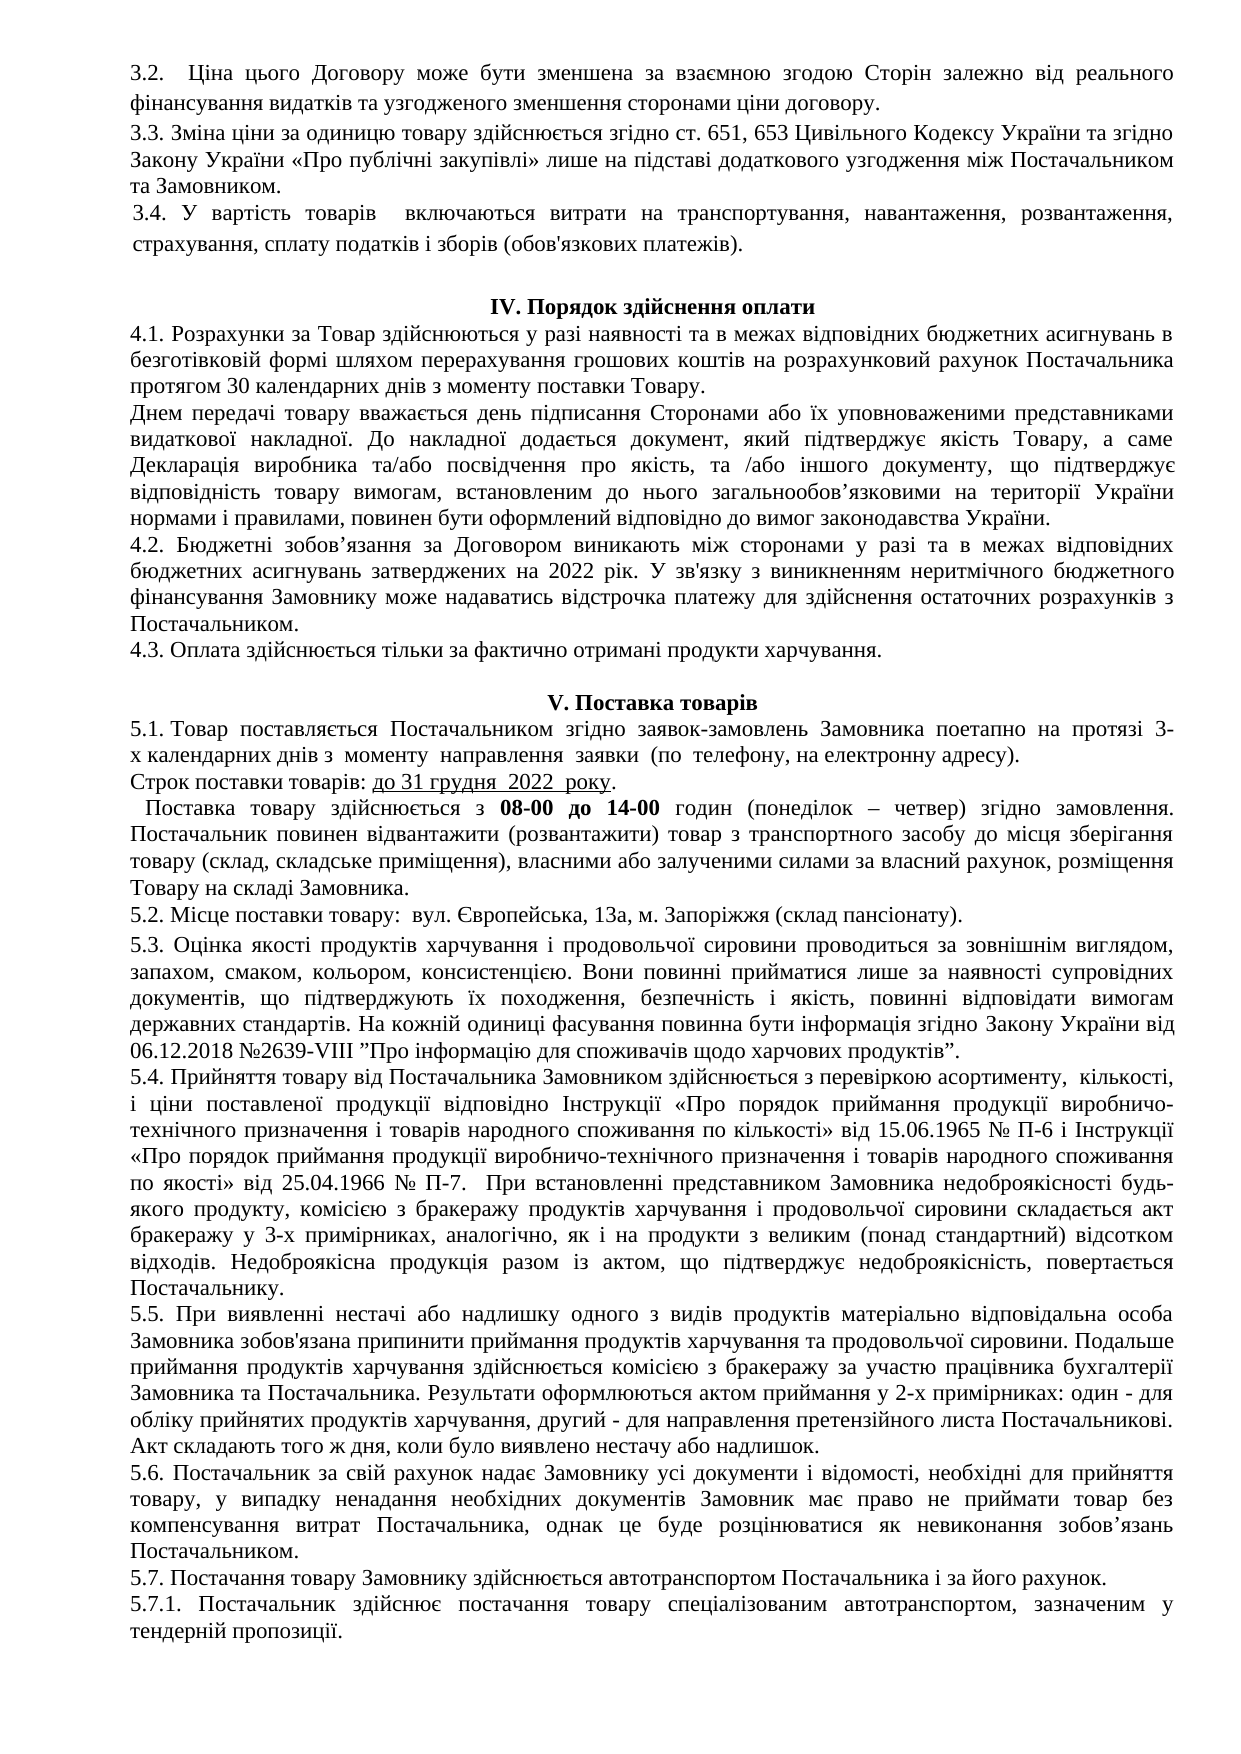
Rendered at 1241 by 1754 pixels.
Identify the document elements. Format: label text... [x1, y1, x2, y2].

text 5.6. Постачальник за свій рахунок надає Замовнику усі документи і відомості, необхідні для прийняття товару, у випадку ненадання необхідних документів Замовник має право не приймати товар без компенсування витрат Постачальника, однак це буде розцінюватися як невиконання зобов’язань Постачальником. [130, 1458, 1175, 1564]
text 5.4. Прийняття товару від Постачальника Замовником здійснюється з перевіркою асортименту, кількості, і ціни поставленої продукції відповідно Інструкції «Про порядок приймання продукції виробничо-технічного призначення і товарів народного споживання по кількості» від 15.06.1965 № П-6 і Інструкції «Про порядок приймання продукції виробничо-технічного призначення і товарів народного споживання по якості» від 25.04.1966 № П-7. При встановленні представником Замовника недоброякісності будь-якого продукту, комісією з бракеражу продуктів харчування і продовольчої сировини складається акт бракеражу у 3-х примірниках, аналогічно, як і на продукти з великим (понад стандартний) відсотком відходів. Недоброякісна продукція разом із актом, що підтверджує недоброякісність, повертається Постачальнику. [130, 1063, 1175, 1300]
text 5.3. Оцінка якості продуктів харчування і продовольчої сировини проводиться за зовнішнім виглядом, запахом, смаком, кольором, консистенцією. Вони повинні прийматися лише за наявності супровідних документів, що підтверджують їх походження, безпечність і якість, повинні відповідати вимогам державних стандартів. На кожній одиниці фасування повинна бути інформація згідно Закону України від 06.12.2018 №2639-VIII ”Про інформацію для споживачів щодо харчових продуктів”. [130, 931, 1175, 1063]
text Строк поставки товарів: до 31 грудня 2022 року. [130, 768, 1175, 794]
text 5.1. Товар поставляється Постачальником згідно заявок-замовлень Замовника поетапно на протязі 3-х календарних днів з моменту направлення заявки (по телефону, на електронну адресу). [130, 715, 1175, 768]
text IV. Порядок здійснення оплати [130, 293, 1175, 320]
text Поставка товару здійснюється з 08-00 до 14-00 годин (понеділок – четвер) згідно замовлення. Постачальник повинен відвантажити (розвантажити) товар з транспортного засобу до місця зберігання товару (склад, складське приміщення), власними або залученими силами за власний рахунок, розміщення Товару на складі Замовника. [130, 794, 1175, 901]
text 3.3. Зміна ціни за одиницю товару здійснюється згідно ст. 651, 653 Цивільного Кодексу України та згідно Закону України «Про публічні закупівлі» лише на підставі додаткового узгодження між Постачальником та Замовником. [130, 119, 1175, 198]
text 5.2. Місце поставки товару: вул. Європейська, 13а, м. Запоріжжя (склад пансіонату). [130, 901, 1175, 928]
text 4.1. Розрахунки за Товар здійснюються у разі наявності та в межах відповідних бюджетних асигнувань в безготівковій формі шляхом перерахування грошових коштів на розрахунковий рахунок Постачальника протягом 30 календарних днів з моменту поставки Товару. [130, 320, 1175, 399]
text V. Поставка товарів [130, 689, 1175, 715]
text 5.7.1. Постачальник здійснює постачання товару спеціалізованим автотранспортом, зазначеним у тендерній пропозиції. [130, 1590, 1175, 1643]
text 3.4. У вартість товарів включаються витрати на транспортування, навантаження, розвантаження, страхування, сплату податків і зборів (обов'язкових платежів). [132, 198, 1175, 257]
text 4.2. Бюджетні зобов’язання за Договором виникають між сторонами у разі та в межах відповідних бюджетних асигнувань затверджених на 2022 рік. У зв'язку з виникненням неритмічного бюджетного фінансування Замовнику може надаватись відстрочка платежу для здійснення остаточних розрахунків з Постачальником. [130, 531, 1175, 636]
text 4.3. Оплата здійснюється тільки за фактично отримані продукти харчування. [130, 636, 1175, 662]
text Днем передачі товару вважається день підписання Сторонами або їх уповноваженими представниками видаткової накладної. До накладної додається документ, який підтверджує якість Товару, а саме Декларація виробника та/або посвідчення про якість, та /або іншого документу, що підтверджує відповідність товару вимогам, встановленим до нього загальнообов’язковими на території України нормами і правилами, повинен бути оформлений відповідно до вимог законодавства України. [130, 399, 1175, 531]
text 3.2. Ціна цього Договору може бути зменшена за взаємною згодою Сторін залежно від реального фінансування видатків та узгодженого зменшення сторонами ціни договору. [130, 59, 1175, 116]
text 5.7. Постачання товару Замовнику здійснюється автотранспортом Постачальника і за його рахунок. [130, 1564, 1175, 1590]
text 5.5. При виявленні нестачі або надлишку одного з видів продуктів матеріально відповідальна особа Замовника зобов'язана припинити приймання продуктів харчування та продовольчої сировини. Подальше приймання продуктів харчування здійснюється комісією з бракеражу за участю працівника бухгалтерії Замовника та Постачальника. Результати оформлюються актом приймання у 2-х примірниках: один - для обліку прийнятих продуктів харчування, другий - для направлення претензійного листа Постачальникові. Акт складають того ж дня, коли було виявлено нестачу або надлишок. [130, 1300, 1175, 1458]
